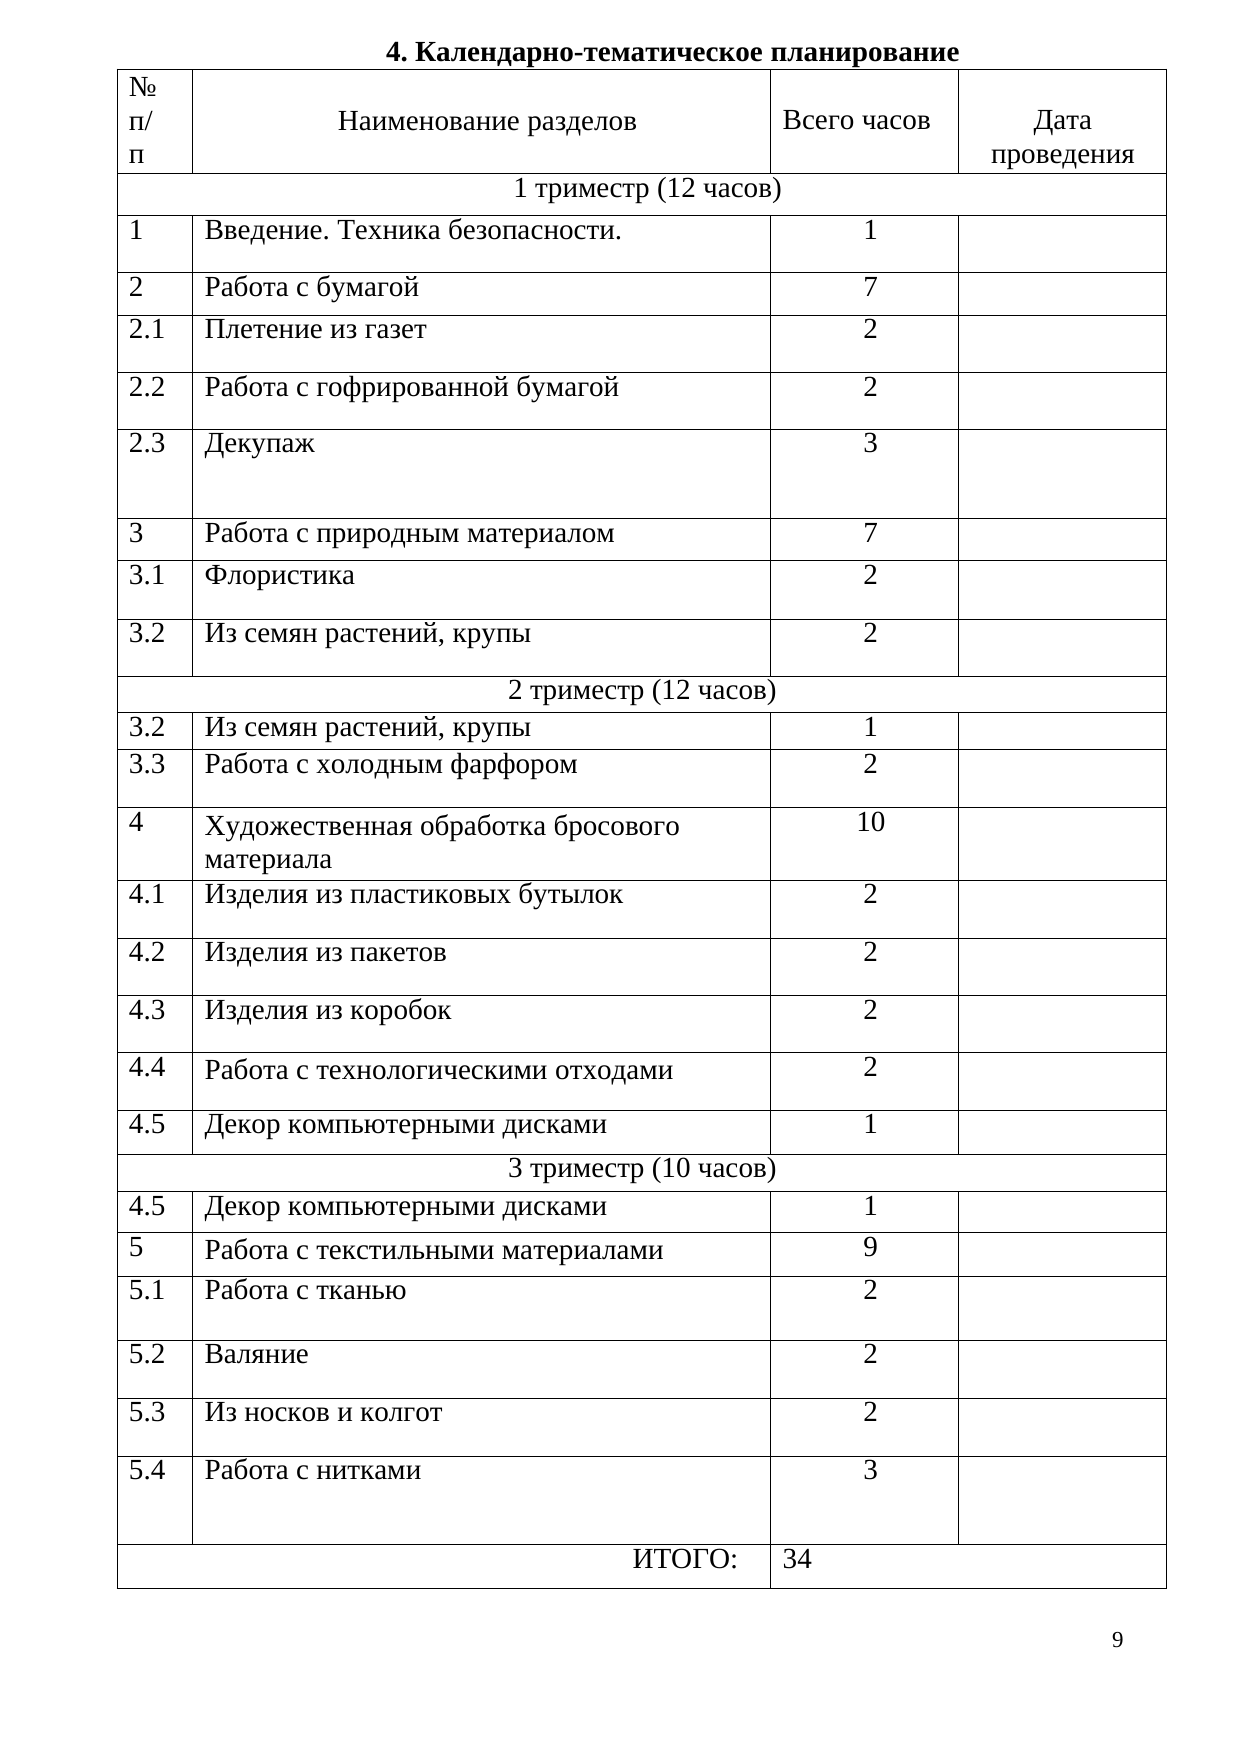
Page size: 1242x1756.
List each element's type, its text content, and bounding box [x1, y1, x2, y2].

table_cell 2 [771, 750, 958, 807]
table_cell 1 [118, 216, 192, 272]
table_cell [959, 1457, 1166, 1544]
table_cell 2 [771, 996, 958, 1052]
table_cell 4.1 [118, 881, 192, 938]
table_cell 3.1 [118, 561, 192, 619]
table_cell 5.3 [118, 1399, 192, 1456]
table_cell [959, 881, 1166, 938]
table_cell [959, 216, 1166, 272]
table_cell Работа с технологическими отходами [193, 1053, 770, 1110]
table_cell Из семян растений, крупы [193, 713, 770, 749]
table_cell Работа с текстильными материалами [193, 1233, 770, 1276]
table_cell Изделия из пакетов [193, 939, 770, 995]
table_cell 2 [771, 1053, 958, 1110]
table_cell Изделия из коробок [193, 996, 770, 1052]
table_cell 3 триместр (10 часов) [118, 1155, 1166, 1191]
table_cell Изделия из пластиковых бутылок [193, 881, 770, 938]
table_cell 5 [118, 1233, 192, 1276]
table_cell [959, 273, 1166, 315]
table_cell [959, 1277, 1166, 1340]
table_cell ИТОГО: [118, 1545, 770, 1587]
table_cell 2 [118, 273, 192, 315]
table_cell 5.2 [118, 1341, 192, 1397]
table_cell 7 [771, 519, 958, 560]
table_cell 4.4 [118, 1053, 192, 1110]
table_cell [959, 1053, 1166, 1110]
table_cell [959, 1192, 1166, 1232]
table_cell Работа с природным материалом [193, 519, 770, 560]
table_cell Работа с нитками [193, 1457, 770, 1544]
table_cell 2 [771, 620, 958, 676]
table_cell Из носков и колгот [193, 1399, 770, 1456]
table_cell Введение. Техника безопасности. [193, 216, 770, 272]
table_cell 1 [771, 713, 958, 749]
list Календарно-тематическое планирование [386, 34, 1179, 68]
table_cell [959, 1111, 1166, 1153]
table_cell 5.4 [118, 1457, 192, 1544]
table_cell [959, 808, 1166, 880]
table_cell [959, 996, 1166, 1052]
table_cell 2 [771, 881, 958, 938]
table_cell 2 [771, 1341, 958, 1397]
table_cell 2 [771, 939, 958, 995]
table_cell Из семян растений, крупы [193, 620, 770, 676]
table_header Наименование разделов [193, 70, 770, 173]
table_cell 1 [771, 216, 958, 272]
table_cell 2.3 [118, 430, 192, 518]
table_cell Плетение из газет [193, 316, 770, 372]
table_cell Работа с холодным фарфором [193, 750, 770, 807]
table_cell [959, 316, 1166, 372]
table_cell Художественная обработка бросового материала [193, 808, 770, 880]
table_cell 1 [771, 1192, 958, 1232]
table_cell 4 [118, 808, 192, 880]
table_cell 2 [771, 373, 958, 429]
table_cell 3.2 [118, 620, 192, 676]
table_cell [959, 1399, 1166, 1456]
table_cell 7 [771, 273, 958, 315]
table_cell 4.5 [118, 1111, 192, 1153]
table_cell 3 [771, 1457, 958, 1544]
table_cell Работа с гофрированной бумагой [193, 373, 770, 429]
table_cell 2 [771, 316, 958, 372]
table_cell 9 [771, 1233, 958, 1276]
table_cell [959, 519, 1166, 560]
table_cell 2 [771, 1399, 958, 1456]
table_cell [959, 939, 1166, 995]
table_cell 4.2 [118, 939, 192, 995]
table_cell Работа с бумагой [193, 273, 770, 315]
table_cell 34 [771, 1545, 1166, 1587]
table_cell [959, 1233, 1166, 1276]
table_cell 4.3 [118, 996, 192, 1052]
table_cell Декор компьютерными дисками [193, 1111, 770, 1153]
table_cell 3.3 [118, 750, 192, 807]
table_cell [959, 561, 1166, 619]
table_cell [959, 373, 1166, 429]
table_cell [959, 1341, 1166, 1397]
table_cell [959, 713, 1166, 749]
table_header Дата проведения [959, 70, 1166, 173]
table_cell Работа с тканью [193, 1277, 770, 1340]
table_cell 2 триместр (12 часов) [118, 677, 1166, 712]
table_cell 10 [771, 808, 958, 880]
table_cell 2.2 [118, 373, 192, 429]
table_cell 2 [771, 1277, 958, 1340]
table_cell 3 [771, 430, 958, 518]
table_cell 2 [771, 561, 958, 619]
table_cell Валяние [193, 1341, 770, 1397]
table_cell [959, 620, 1166, 676]
table_cell Декупаж [193, 430, 770, 518]
table_cell Декор компьютерными дисками [193, 1192, 770, 1232]
table_cell Флористика [193, 561, 770, 619]
table_cell 4.5 [118, 1192, 192, 1232]
table_header Всего часов [771, 70, 958, 173]
table_cell 2.1 [118, 316, 192, 372]
table_cell 5.1 [118, 1277, 192, 1340]
table_cell 3 [118, 519, 192, 560]
table_cell 1 [771, 1111, 958, 1153]
table_cell [959, 430, 1166, 518]
table_cell 1 триместр (12 часов) [118, 174, 1166, 215]
table_header № п/ п [118, 70, 192, 173]
table_cell 3.2 [118, 713, 192, 749]
table_cell [959, 750, 1166, 807]
